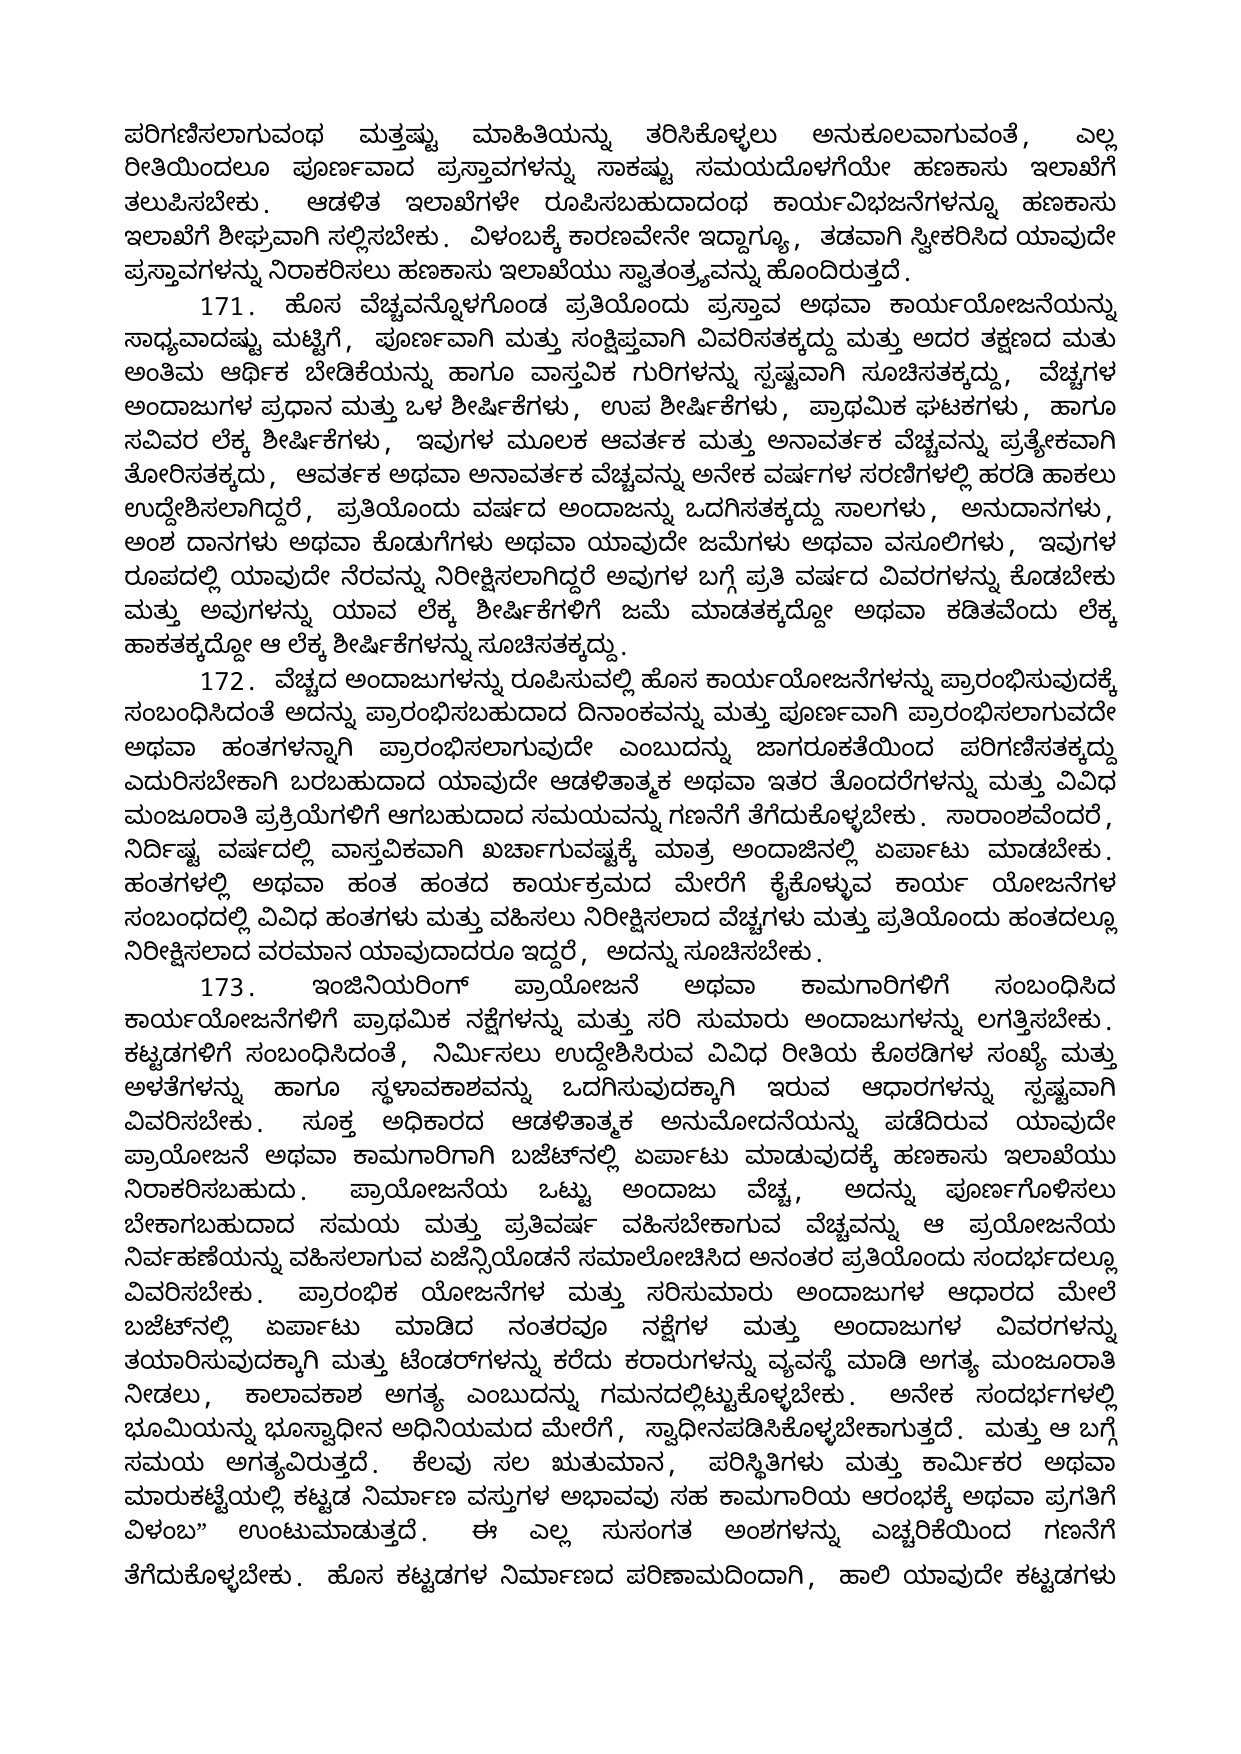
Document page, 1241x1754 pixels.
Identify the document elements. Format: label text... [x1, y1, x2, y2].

text 171. ಹೊಸ ವೆಚ್ಚವನ್ನೊಳಗೊಂಡ ಪ್ರತಿಯೊಂದು ಪ್ರಸ್ತಾವ ಅಥವಾ ಕಾರ್ಯಯೋಜನೆಯನ್ನು ಸಾಧ್ಯವಾದಷ್ಟು ಮಟ್ಟಿಗೆ, ಪೂರ್ಣವಾಗಿ ಮತ್ತು ಸಂಕ್ಷಿಪ್ತವಾಗಿ ವಿವರಿಸತಕ್ಕದ್ದು ಮತ್ತು ಅದರ ತಕ್ಷಣದ ಮತು ಅಂತಿಮ ಆರ್ಥಿಕ ಬೇಡಿಕೆಯನ್ನು ಹಾಗೂ ವಾಸ್ತವಿಕ ಗುರಿಗಳನ್ನು ಸ್ಪಷ್ಟವಾಗಿ ಸೂಚಿಸತಕ್ಕದ್ದು, ವೆಚ್ಚಗಳ ಅಂದಾಜುಗಳ ಪ್ರಧಾನ ಮತ್ತು ಒಳ ಶೀರ್ಷಿಕೆಗಳು, ಉಪ ಶೀರ್ಷಿಕೆಗಳು, ಪ್ರಾಥಮಿಕ ಘಟಕಗಳು, ಹಾಗೂ ಸವಿವರ ಲೆಕ್ಕ ಶೀರ್ಷಿಕೆಗಳು, ಇವುಗಳ ಮೂಲಕ ಆವರ್ತಕ ಮತ್ತು ಅನಾವರ್ತಕ ವೆಚ್ಚವನ್ನು ಪ್ರತ್ಯೇಕವಾಗಿ ತೋರಿಸತಕ್ಕದು, ಆವರ್ತಕ ಅಥವಾ ಅನಾವರ್ತಕ ವೆಚ್ಚವನ್ನು ಅನೇಕ ವರ್ಷಗಳ ಸರಣಿಗಳಲ್ಲಿ ಹರಡಿ ಹಾಕಲು ಉದ್ದೇಶಿಸಲಾಗಿದ್ದರೆ, ಪ್ರತಿಯೊಂದು ವರ್ಷದ ಅಂದಾಜನ್ನು ಒದಗಿಸತಕ್ಕದ್ದು ಸಾಲಗಳು, ಅನುದಾನಗಳು, ಅಂಶ ದಾನಗಳು ಅಥವಾ ಕೊಡುಗೆಗಳು ಅಥವಾ ಯಾವುದೇ ಜಮೆಗಳು ಅಥವಾ ವಸೂಲಿಗಳು, ಇವುಗಳ ರೂಪದಲ್ಲಿ ಯಾವುದೇ ನೆರವನ್ನು ನಿರೀಕ್ಷಿಸಲಾಗಿದ್ದರೆ ಅವುಗಳ ಬಗ್ಗೆ ಪ್ರತಿ ವರ್ಷದ ವಿವರಗಳನ್ನು ಕೊಡಬೇಕು ಮತ್ತು ಅವುಗಳನ್ನು ಯಾವ ಲೆಕ್ಕ ಶೀರ್ಷಿಕೆಗಳಿಗೆ ಜಮೆ ಮಾಡತಕ್ಕದ್ದೋ ಅಥವಾ ಕಡಿತವೆಂದು ಲೆಕ್ಕ ಹಾಕತಕ್ಕದ್ದೋ ಆ ಲೆಕ್ಕ ಶೀರ್ಷಿಕೆಗಳನ್ನು ಸೂಚಿಸತಕ್ಕದ್ದು. [124, 288, 1116, 663]
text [124, 970, 1116, 1593]
text 172. ವೆಚ್ಚದ ಅಂದಾಜುಗಳನ್ನು ರೂಪಿಸುವಲ್ಲಿ ಹೊಸ ಕಾರ್ಯಯೋಜನೆಗಳನ್ನು ಪ್ರಾರಂಭಿಸುವುದಕ್ಕೆ ಸಂಬಂಧಿಸಿದಂತೆ ಅದನ್ನು ಪ್ರಾರಂಭಿಸಬಹುದಾದ ದಿನಾಂಕವನ್ನು ಮತ್ತು ಪೂರ್ಣವಾಗಿ ಪ್ರಾರಂಭಿಸಲಾಗುವದೇ ಅಥವಾ ಹಂತಗಳನ್ನಾಗಿ ಪ್ರಾರಂಭಿಸಲಾಗುವುದೇ ಎಂಬುದನ್ನು ಜಾಗರೂಕತೆಯಿಂದ ಪರಿಗಣಿಸತಕ್ಕದ್ದು ಎದುರಿಸಬೇಕಾಗಿ ಬರಬಹುದಾದ ಯಾವುದೇ ಆಡಳಿತಾತ್ಮಕ ಅಥವಾ ಇತರ ತೊಂದರೆಗಳನ್ನು ಮತ್ತು ವಿವಿಧ ಮಂಜೂರಾತಿ ಪ್ರಕ್ರಿಯೆಗಳಿಗೆ ಆಗಬಹುದಾದ ಸಮಯವನ್ನು ಗಣನೆಗೆ ತೆಗೆದುಕೊಳ್ಳಬೇಕು. ಸಾರಾಂಶವೆಂದರೆ, ನಿರ್ದಿಷ್ಟ ವರ್ಷದಲ್ಲಿ ವಾಸ್ತವಿಕವಾಗಿ ಖರ್ಚಾಗುವಷ್ಟಕ್ಕೆ ಮಾತ್ರ ಅಂದಾಜಿನಲ್ಲಿ ಏರ್ಪಾಟು ಮಾಡಬೇಕು. ಹಂತಗಳಲ್ಲಿ ಅಥವಾ ಹಂತ ಹಂತದ ಕಾರ್ಯಕ್ರಮದ ಮೇರೆಗೆ ಕೈಕೊಳ್ಳುವ ಕಾರ್ಯ ಯೋಜನೆಗಳ ಸಂಬಂಧದಲ್ಲಿ ವಿವಿಧ ಹಂತಗಳು ಮತ್ತು ವಹಿಸಲು ನಿರೀಕ್ಷಿಸಲಾದ ವೆಚ್ಚಗಳು ಮತ್ತು ಪ್ರತಿಯೊಂದು ಹಂತದಲ್ಲೂ ನಿರೀಕ್ಷಿಸಲಾದ ವರಮಾನ ಯಾವುದಾದರೂ ಇದ್ದರೆ, ಅದನ್ನು ಸೂಚಿಸಬೇಕು. [124, 663, 1116, 970]
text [124, 118, 1116, 288]
